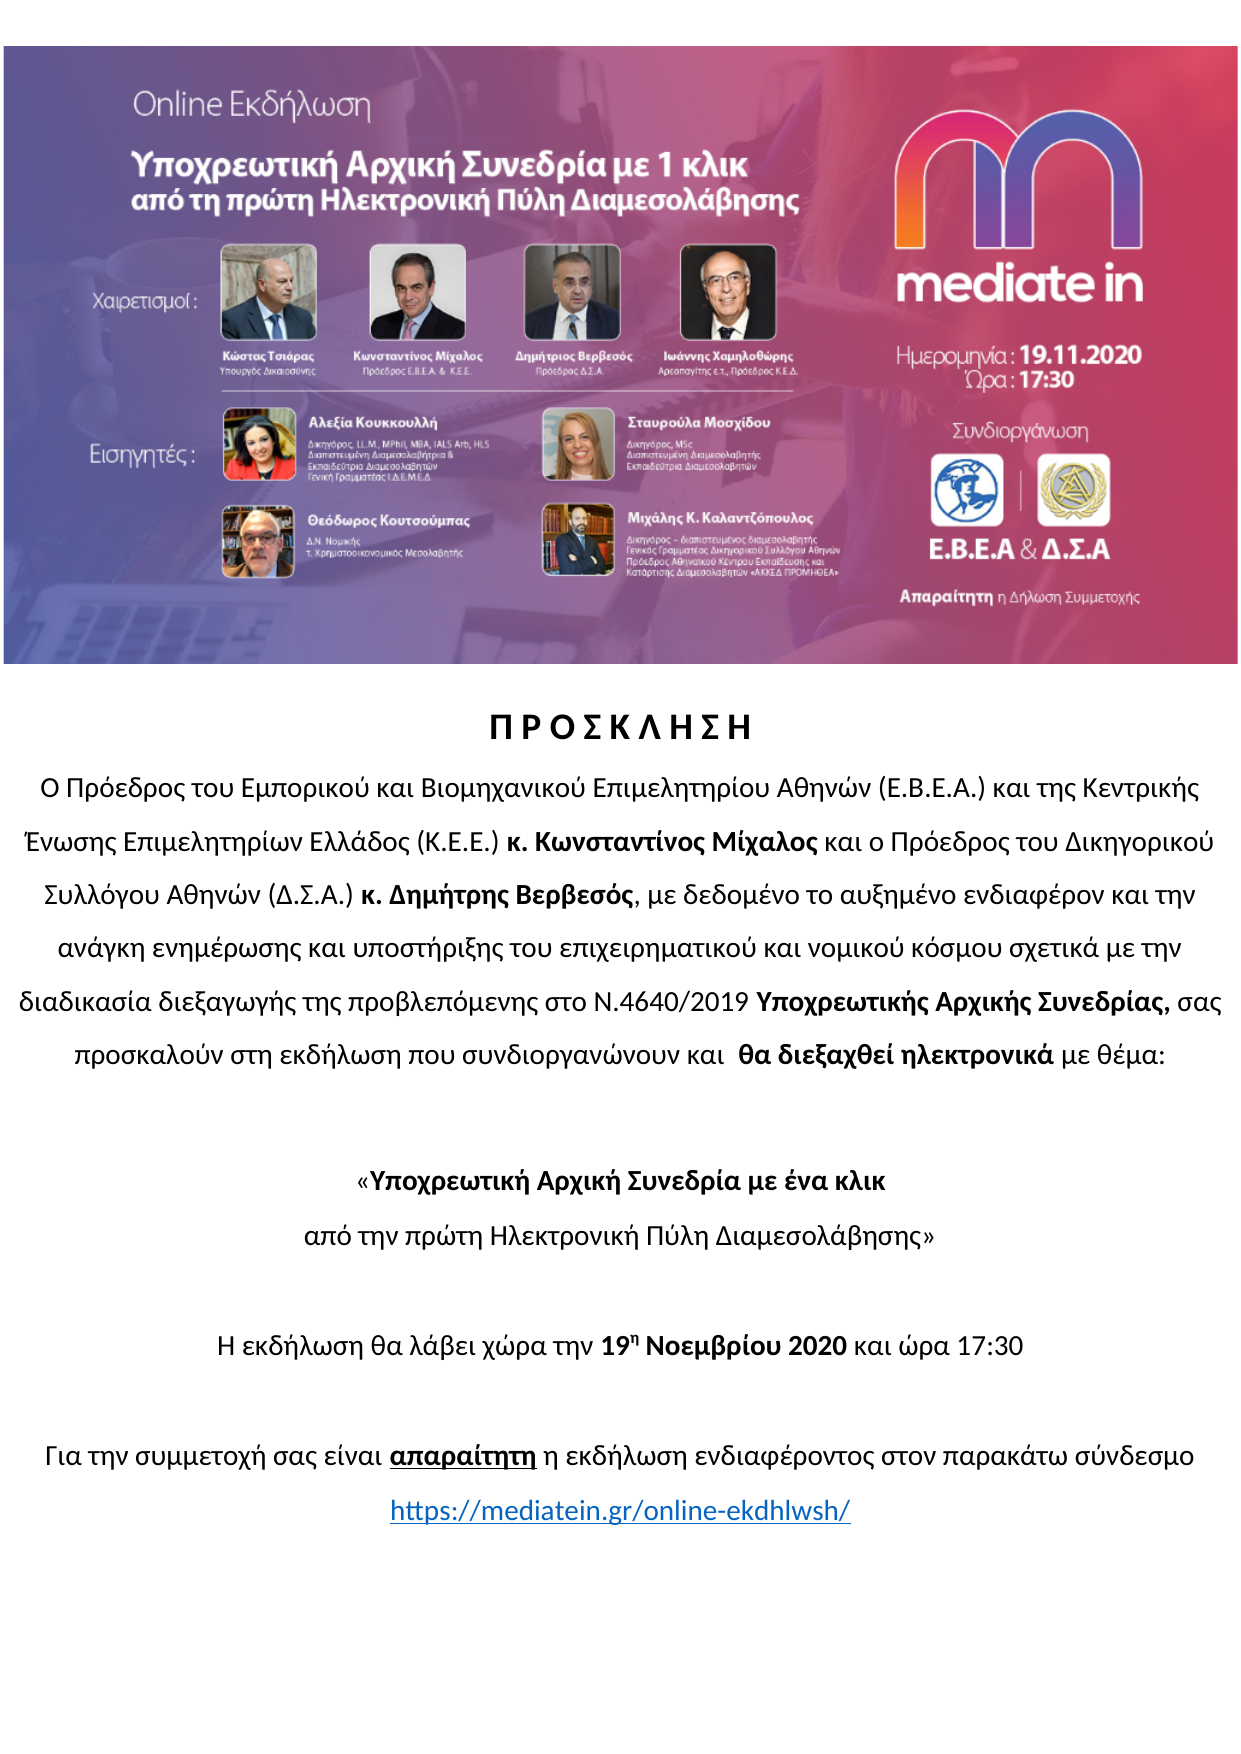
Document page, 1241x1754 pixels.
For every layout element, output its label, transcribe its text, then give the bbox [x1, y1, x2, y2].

picture [3, 46, 1238, 664]
text Για την συμμετοχή σας είναι απαραίτητη η εκδήλωση ενδιαφέροντος στον παρακάτω σύνδεσμο [0, 1437, 1240, 1473]
text Η εκδήλωση θα λάβει χώρα την 19η Νοεμβρίου 2020 και ώρα 17:30 [0, 1327, 1240, 1363]
text Π Ρ Ο Σ Κ Λ Η Σ Η [0, 703, 1240, 749]
text «Υποχρεωτική Αρχική Συνεδρία με ένα κλικ [0, 1162, 1240, 1197]
text Ο Πρόεδρος του Εμπορικού και Βιομηχανικού Επιμελητηρίου Αθηνών (Ε.Β.Ε.Α.) και της Κεντρικής Ένωσης Επιμελητηρίων Ελλάδος (Κ.Ε.Ε.) κ. Κωνσταντίνος Μίχαλος και ο Πρόεδρος του Δικηγορικού Συλλόγου Αθηνών (Δ.Σ.Α.) κ. Δημήτρης Βερβεσός, με δεδομένο το αυξημένο ενδιαφέρον και την ανάγκη ενημέρωσης και υποστήριξης του επιχειρηματικού και νομικού κόσμου σχετικά με την διαδικασία διεξαγωγής της προβλεπόμενης στο Ν.4640/2019 Υποχρεωτικής Αρχικής Συνεδρίας, σας προσκαλούν στη εκδήλωση που συνδιοργανώνουν και θα διεξαχθεί ηλεκτρονικά με θέμα: [0, 769, 1240, 1072]
text https://mediatein.gr/online-ekdhlwsh/ [0, 1492, 1240, 1528]
text από την πρώτη Ηλεκτρονική Πύλη Διαμεσολάβησης» [0, 1217, 1240, 1252]
